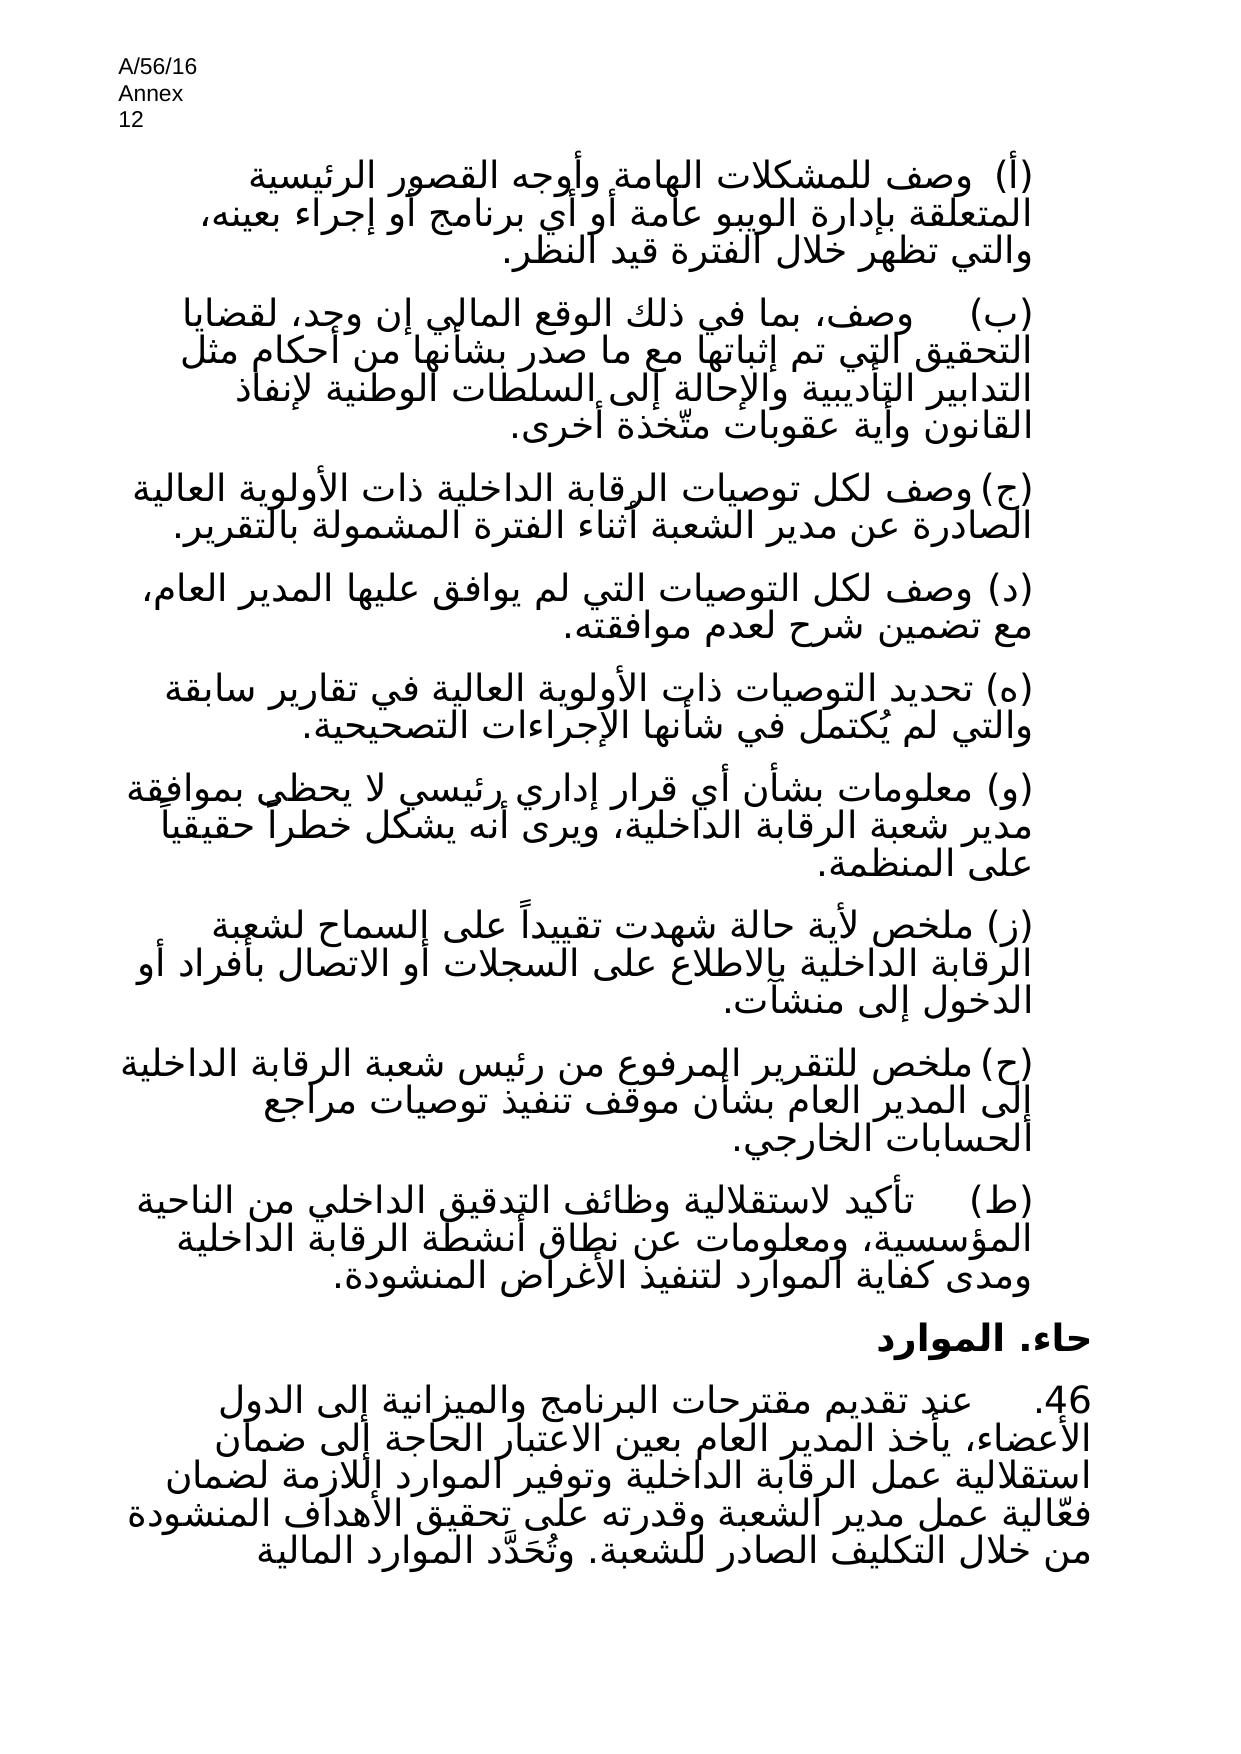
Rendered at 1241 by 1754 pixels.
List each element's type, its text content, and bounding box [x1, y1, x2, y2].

text (ج) وصف لكل توصيات الرقابة الداخلية ذات الأولوية العالية الصادرة عن مدير الشعبة أثناء الفترة المشمولة بالتقرير. [118, 471, 1034, 546]
text (أ) وصف للمشكلات الهامة وأوجه القصور الرئيسية المتعلقة بإدارة الويبو عامة أو أي برنامج أو إجراء بعينه، والتي تظهر خلال الفترة قيد النظر. [118, 158, 1034, 271]
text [118, 1383, 1092, 1571]
text (ط) تأكيد لاستقلالية وظائف التدقيق الداخلي من الناحية المؤسسية، ومعلومات عن نطاق أنشطة الرقابة الداخلية ومدى كفاية الموارد لتنفيذ الأغراض المنشودة. [118, 1183, 1034, 1296]
text (ب) وصف، بما في ذلك الوقع المالي إن وجد، لقضايا التحقيق التي تم إثباتها مع ما صدر بشأنها من أحكام مثل التدابير التأديبية والإحالة إلى السلطات الوطنية لإنفاذ القانون وأية عقوبات متّخذة أخرى. [118, 296, 1034, 446]
text (ح) ملخص للتقرير المرفوع من رئيس شعبة الرقابة الداخلية إلى المدير العام بشأن موقف تنفيذ توصيات مراجع الحسابات الخارجي. [118, 1046, 1034, 1158]
text (ه) تحديد التوصيات ذات الأولوية العالية في تقارير سابقة والتي لم يُكتمل في شأنها الإجراءات التصحيحية. [118, 671, 1034, 746]
text (و) معلومات بشأن أي قرار إداري رئيسي لا يحظى بموافقة مدير شعبة الرقابة الداخلية، ويرى أنه يشكل خطراً حقيقياً على المنظمة. [118, 771, 1034, 883]
text (د) وصف لكل التوصيات التي لم يوافق عليها المدير العام، مع تضمين شرح لعدم موافقته. [118, 571, 1034, 646]
text حاء. الموارد [118, 1321, 1093, 1358]
text (ز) ملخص لأية حالة شهدت تقييداً على السماح لشعبة الرقابة الداخلية بالاطلاع على السجلات أو الاتصال بأفراد أو الدخول إلى منشآت. [118, 908, 1034, 1021]
